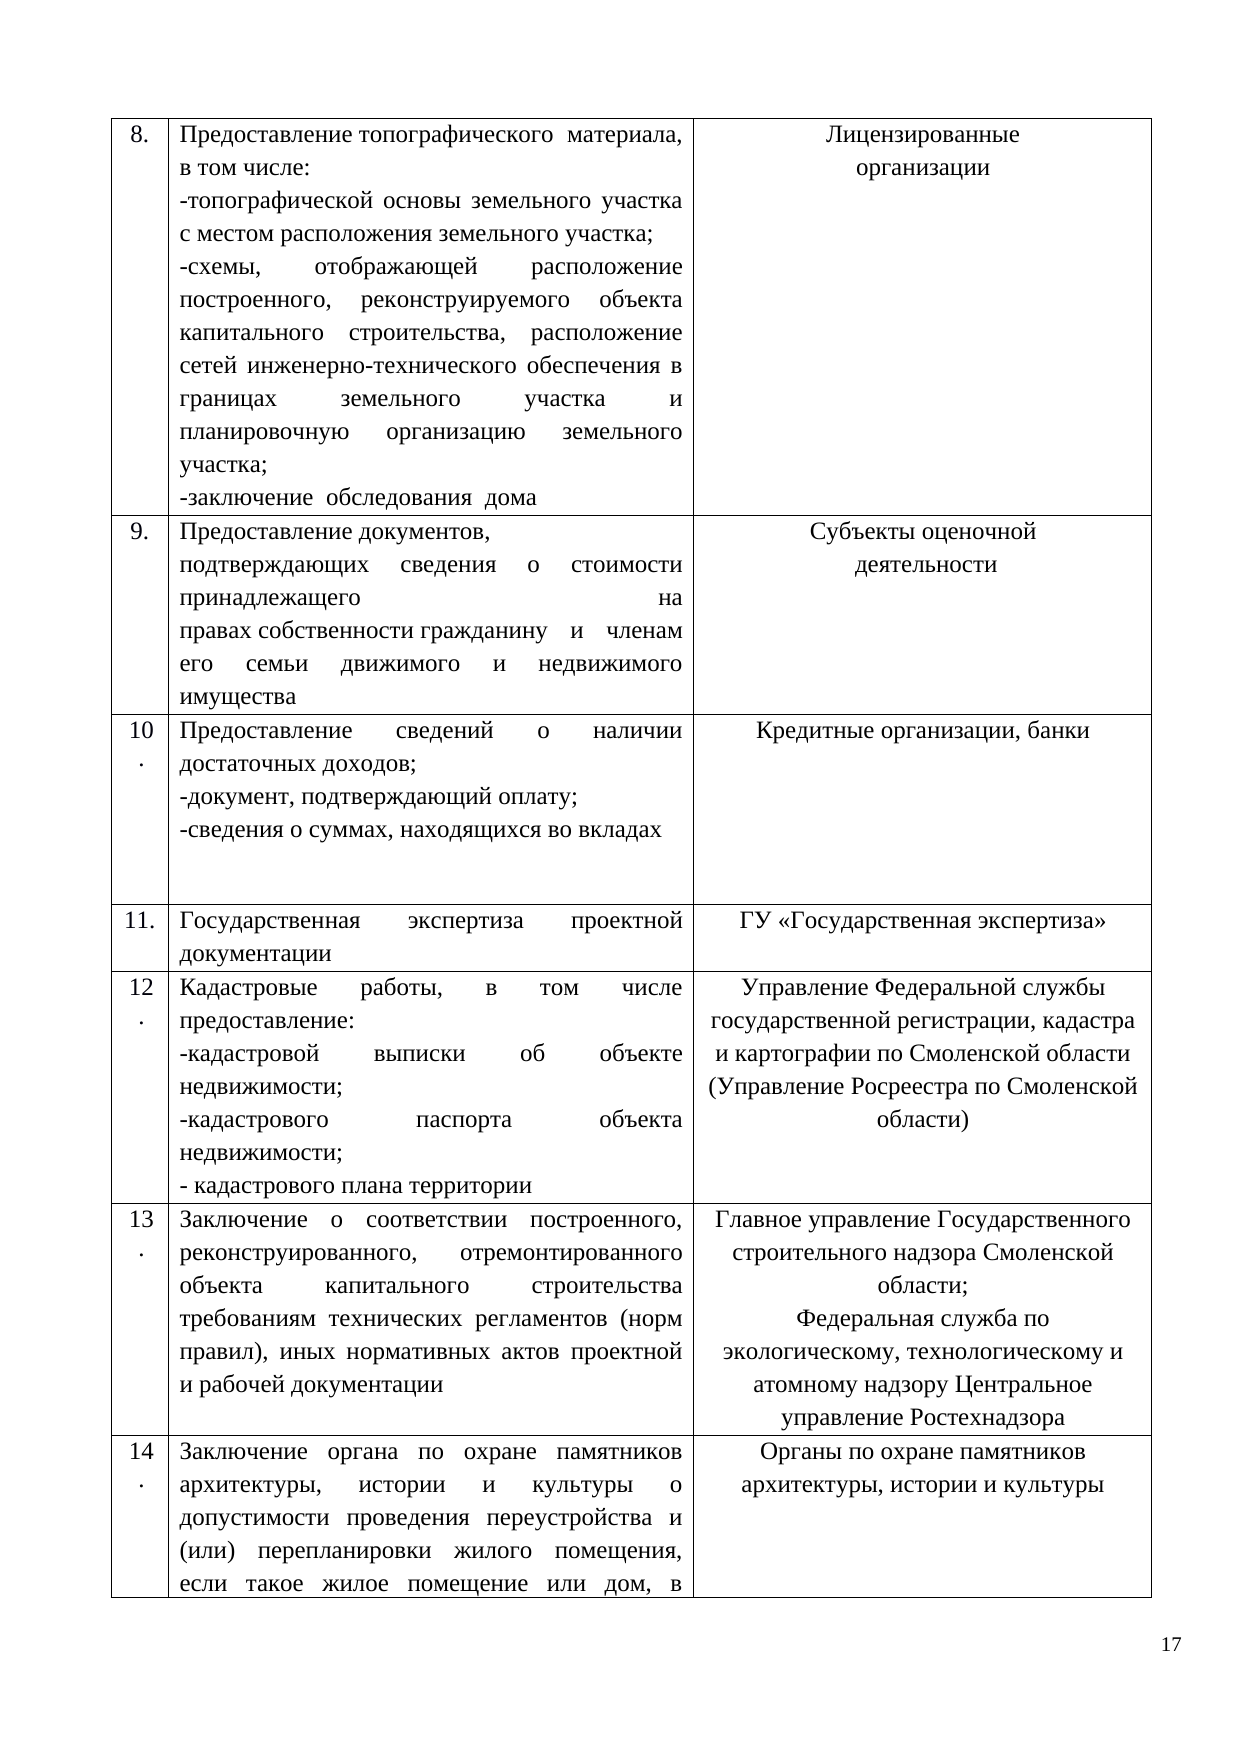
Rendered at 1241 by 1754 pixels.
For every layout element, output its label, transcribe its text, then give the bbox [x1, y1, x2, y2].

table_cell Лицензированные организации [694, 119, 1151, 515]
table_cell Субъекты оценочной деятельности [694, 516, 1151, 714]
table_cell 8. [112, 119, 168, 515]
table_cell ГУ «Государственная экспертиза» [694, 905, 1151, 971]
table_cell 13. [112, 1204, 168, 1435]
table_cell Предоставление топографического материала, в том числе: -топографической основы земельного участка с местом расположения земельного участка; -схемы, отображающей расположение построенного, реконструируемого объекта капитального строительства, расположение сетей инженерно-технического обеспечения в границах земельного участка и планировочную организацию земельного участка; -заключение обследования дома [169, 119, 693, 515]
table_cell Кредитные организации, банки [694, 715, 1151, 904]
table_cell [694, 1436, 1151, 1597]
table_cell 14. [112, 1436, 168, 1597]
table_cell Кадастровые работы, в том числе предоставление: -кадастровой выписки об объекте недвижимости; -кадастрового паспорта объекта недвижимости; - кадастрового плана территории [169, 972, 693, 1203]
table_cell Предоставление документов, подтверждающих сведения о стоимости принадлежащего на правах собственности гражданину и членам его семьи движимого и недвижимого имущества [169, 516, 693, 714]
table_cell Заключение о соответствии построенного, реконструированного, отремонтированного объекта капитального строительства требованиям технических регламентов (норм правил), иных нормативных актов проектной и рабочей документации [169, 1204, 693, 1435]
table_cell Главное управление Государственного строительного надзора Смоленской области; Федеральная служба по экологическому, технологическому и атомному надзору Центральное управление Ростехнадзора [694, 1204, 1151, 1435]
table_cell Государственная экспертиза проектной документации [169, 905, 693, 971]
table_cell 9. [112, 516, 168, 714]
table_cell Предоставление сведений о наличии достаточных доходов; -документ, подтверждающий оплату; -сведения о суммах, находящихся во вкладах [169, 715, 693, 904]
table_cell 11. [112, 905, 168, 971]
table_cell 12. [112, 972, 168, 1203]
table_cell Управление Федеральной службы государственной регистрации, кадастра и картографии по Смоленской области (Управление Росреестра по Смоленской области) [694, 972, 1151, 1203]
table_cell 10. [112, 715, 168, 904]
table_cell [169, 1436, 693, 1597]
